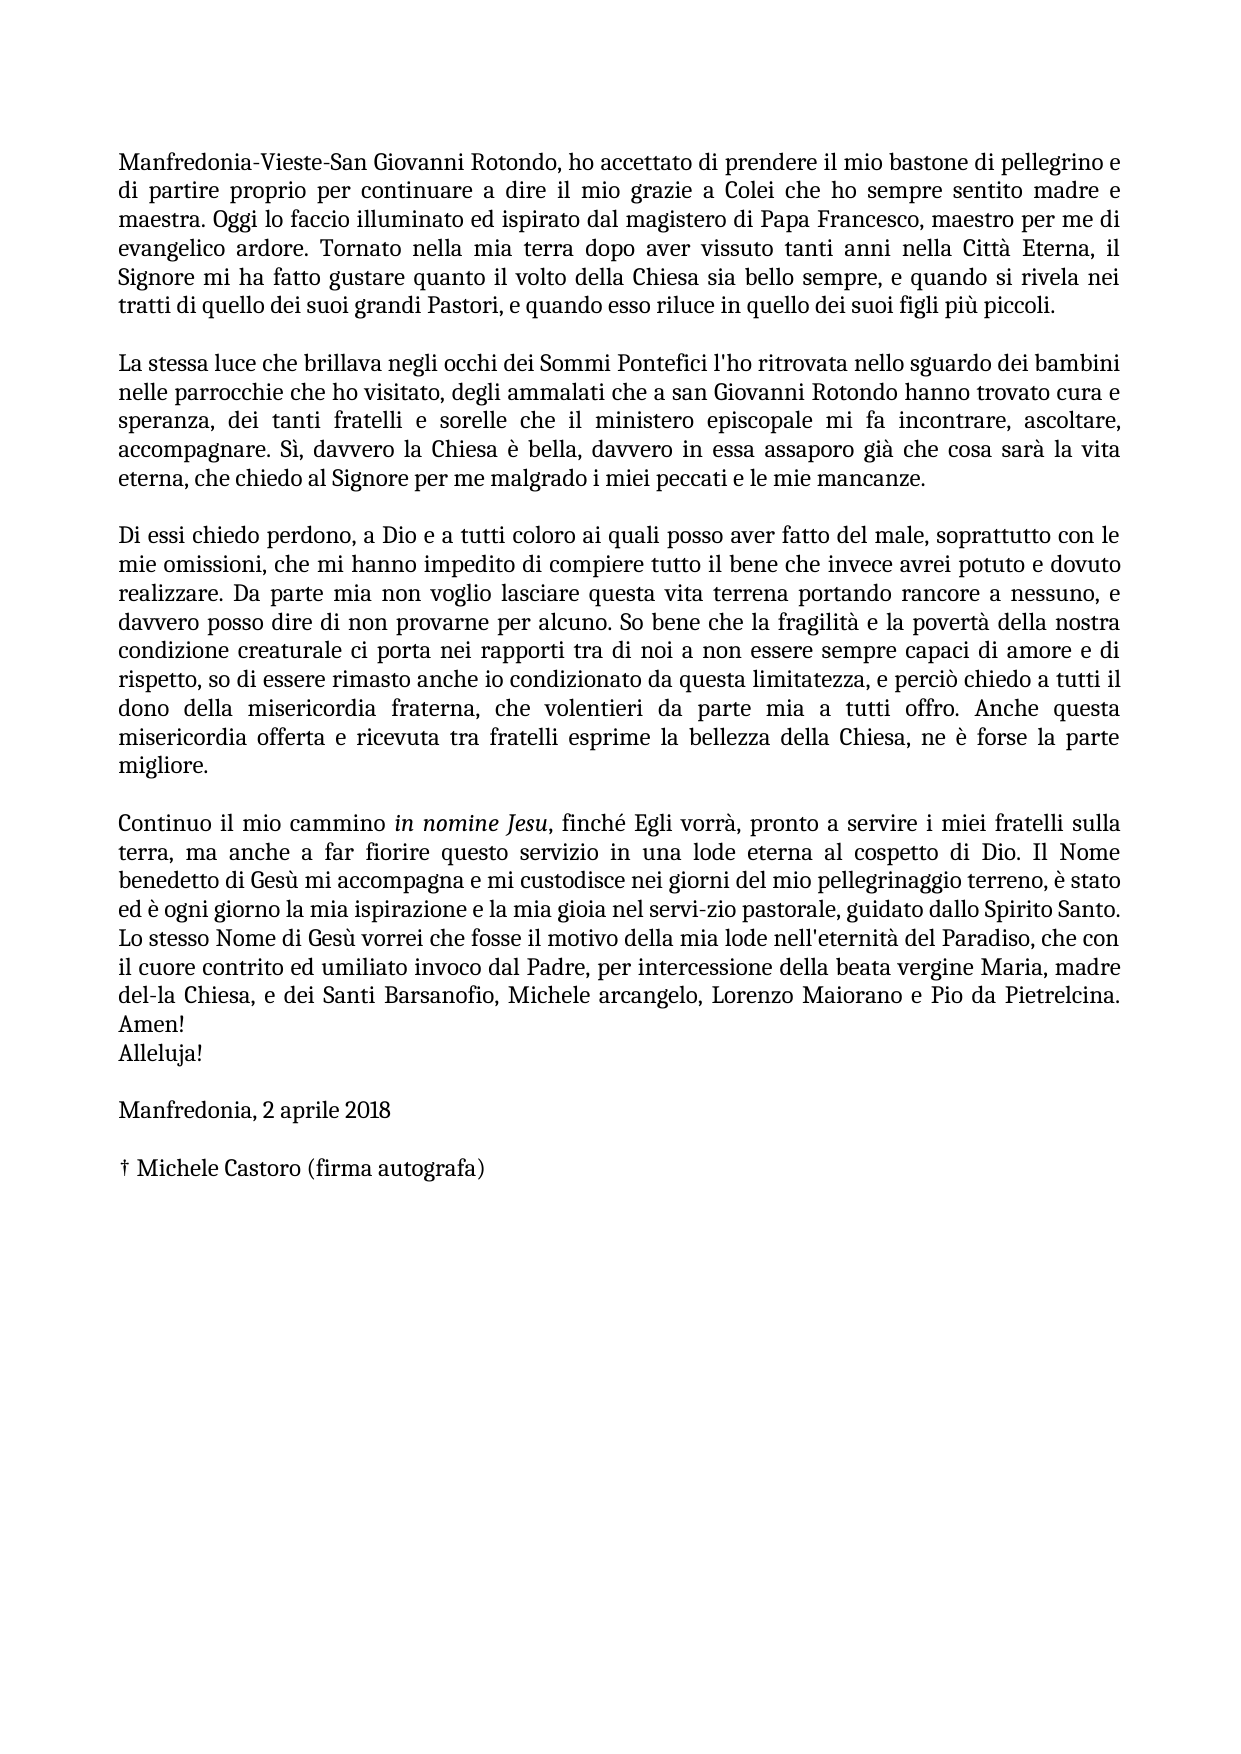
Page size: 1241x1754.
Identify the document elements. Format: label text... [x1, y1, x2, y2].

text La stessa luce che brillava negli occhi dei Sommi Pontefici l'ho ritrovata nello sguardo dei bambini nelle parrocchie che ho visitato, degli ammalati che a san Giovanni Rotondo hanno trovato cura e speranza, dei tanti fratelli e sorelle che il ministero episcopale mi fa incontrare, ascoltare, accompagnare. Sì, davvero la Chiesa è bella, davvero in essa assaporo già che cosa sarà la vita eterna, che chiedo al Signore per me malgrado i miei peccati e le mie mancanze. [118, 349, 1122, 493]
text Alleluja! [118, 1039, 1122, 1068]
text † Michele Castoro (firma autografa) [118, 1154, 1122, 1183]
text Continuo il mio cammino in nomine Jesu, finché Egli vorrà, pronto a servire i miei fratelli sulla terra, ma anche a far fiorire questo servizio in una lode eterna al cospetto di Dio. Il Nome benedetto di Gesù mi accompagna e mi custodisce nei giorni del mio pellegrinaggio terreno, è stato ed è ogni giorno la mia ispirazione e la mia gioia nel servi-zio pastorale, guidato dallo Spirito Santo. Lo stesso Nome di Gesù vorrei che fosse il motivo della mia lode nell'eternità del Paradiso, che con il cuore contrito ed umiliato invoco dal Padre, per intercessione della beata vergine Maria, madre del-la Chiesa, e dei Santi Barsanofio, Michele arcangelo, Lorenzo Maiorano e Pio da Pietrelcina. Amen! [118, 809, 1122, 1039]
text Di essi chiedo perdono, a Dio e a tutti coloro ai quali posso aver fatto del male, soprattutto con le mie omissioni, che mi hanno impedito di compiere tutto il bene che invece avrei potuto e dovuto realizzare. Da parte mia non voglio lasciare questa vita terrena portando rancore a nessuno, e davvero posso dire di non provarne per alcuno. So bene che la fragilità e la povertà della nostra condizione creaturale ci porta nei rapporti tra di noi a non essere sempre capaci di amore e di rispetto, so di essere rimasto anche io condizionato da questa limitatezza, e perciò chiedo a tutti il dono della misericordia fraterna, che volentieri da parte mia a tutti offro. Anche questa misericordia offerta e ricevuta tra fratelli esprime la bellezza della Chiesa, ne è forse la parte migliore. [118, 521, 1122, 780]
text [118, 148, 1122, 320]
text Manfredonia, 2 aprile 2018 [118, 1096, 1122, 1125]
